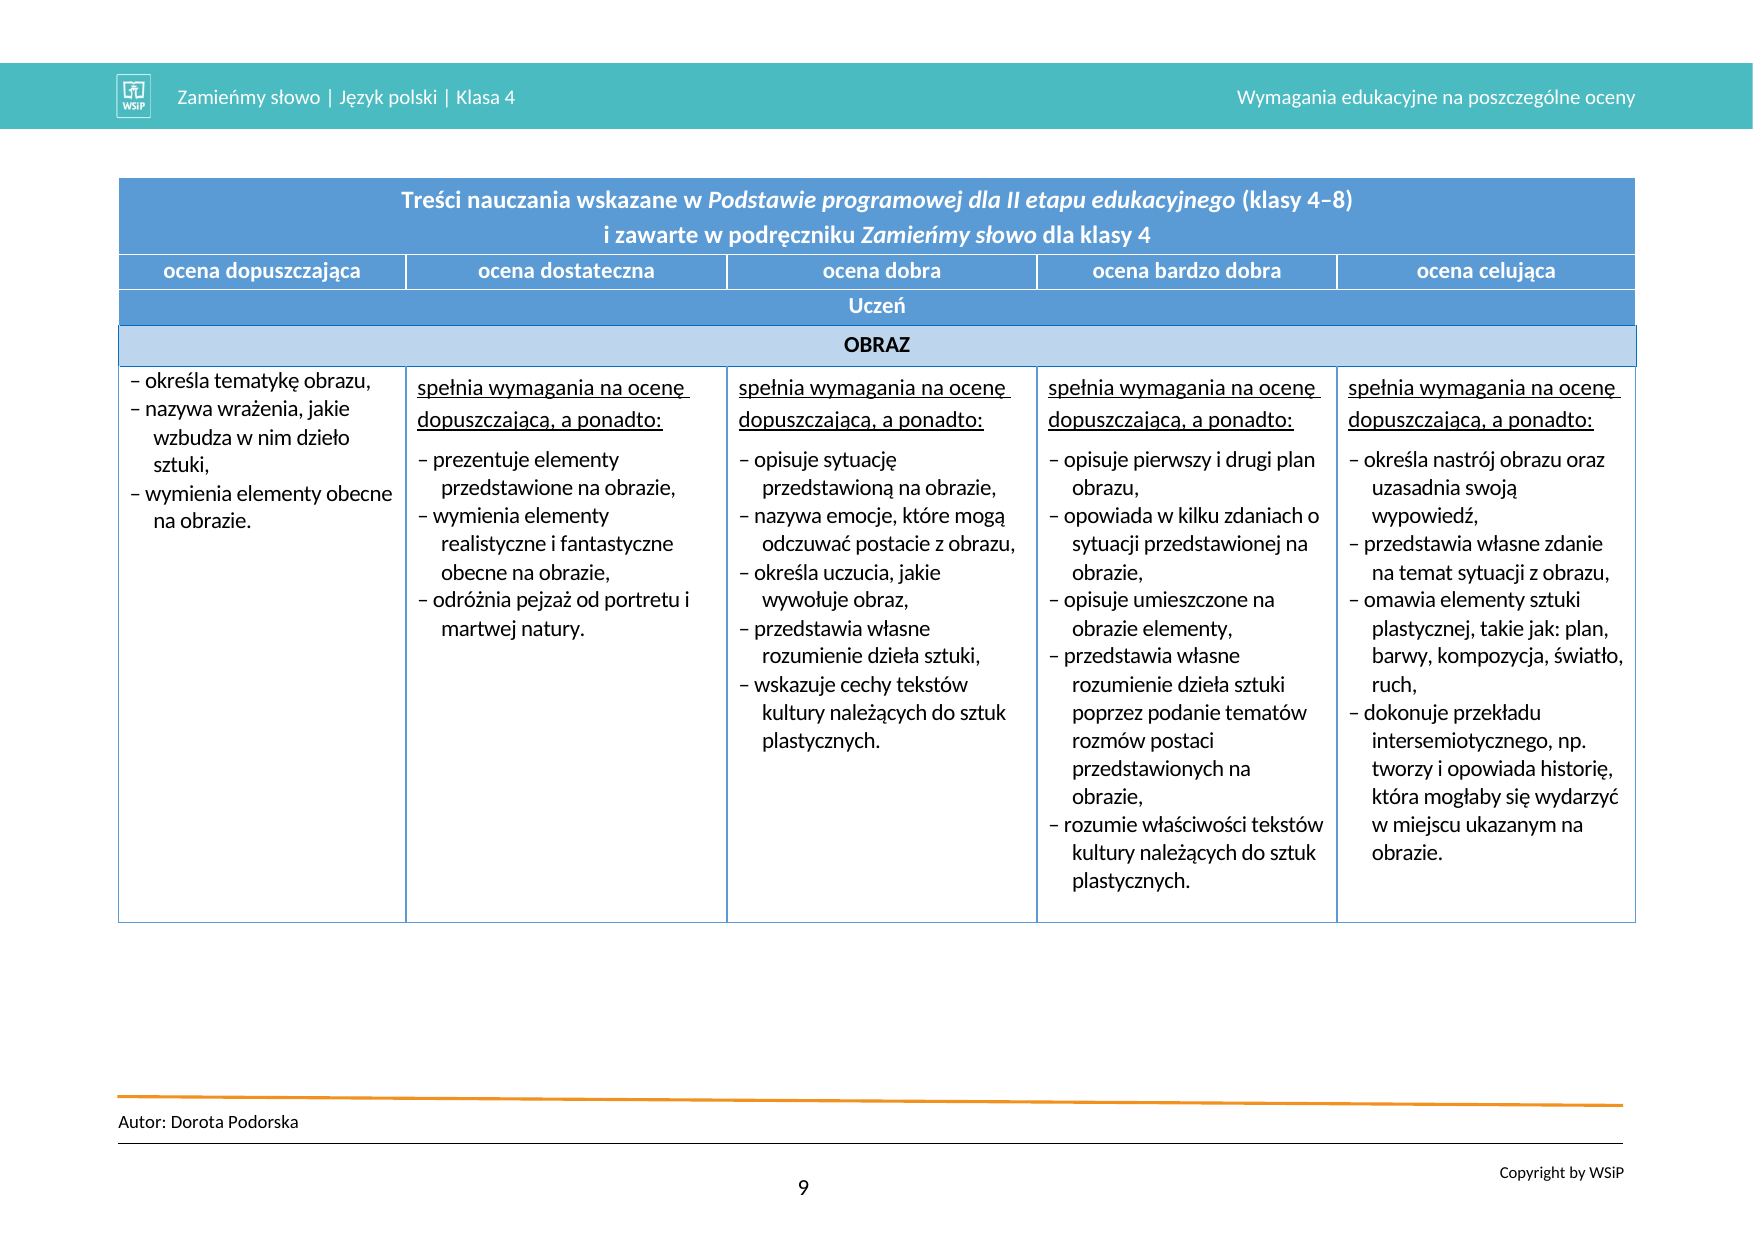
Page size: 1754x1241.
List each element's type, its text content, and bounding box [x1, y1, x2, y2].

table_cell Uczeń [119, 290, 1635, 325]
table_cell ocena dobra [728, 255, 1036, 289]
table_cell spełnia wymagania na ocenę dopuszczającą, a ponadto: – opisuje sytuację przedstawioną na obrazie, – nazywa emocje, które mogą odczuwać postacie z obrazu, – określa uczucia, jakie wywołuje obraz, – przedstawia własne rozumienie dzieła sztuki, – wskazuje cechy tekstów kultury należących do sztuk plastycznych. [728, 367, 1036, 922]
table_cell spełnia wymagania na ocenę dopuszczającą, a ponadto: – prezentuje elementy przedstawione na obrazie, – wymienia elementy realistyczne i fantastyczne obecne na obrazie, – odróżnia pejzaż od portretu i martwej natury. [407, 367, 726, 922]
table_cell ocena bardzo dobra [1038, 255, 1336, 289]
table_cell OBRAZ [119, 325, 1636, 366]
table_cell ocena dostateczna [407, 255, 726, 289]
picture [0, 63, 1753, 129]
table_cell spełnia wymagania na ocenę dopuszczającą, a ponadto: – określa nastrój obrazu oraz uzasadnia swoją wypowiedź, – przedstawia własne zdanie na temat sytuacji z obrazu, – omawia elementy sztuki plastycznej, takie jak: plan, barwy, kompozycja, światło, ruch, – dokonuje przekładu intersemiotycznego, np. tworzy i opowiada historię, która mogłaby się wydarzyć w miejscu ukazanym na obrazie. [1338, 367, 1635, 922]
table_cell ocena celująca [1338, 255, 1635, 289]
table_header Treści nauczania wskazane w Podstawie programowej dla II etapu edukacyjnego (klasy 4–8) i zawarte w podręczniku Zamieńmy słowo dla klasy 4 [119, 178, 1635, 254]
table_cell – określa tematykę obrazu, – nazywa wrażenia, jakie wzbudza w nim dzieło sztuki, – wymienia elementy obecne na obrazie. [119, 367, 405, 922]
table_cell ocena dopuszczająca [119, 255, 405, 289]
table_cell spełnia wymagania na ocenę dopuszczającą, a ponadto: – opisuje pierwszy i drugi plan obrazu, – opowiada w kilku zdaniach o sytuacji przedstawionej na obrazie, – opisuje umieszczone na obrazie elementy, – przedstawia własne rozumienie dzieła sztuki poprzez podanie tematów rozmów postaci przedstawionych na obrazie, – rozumie właściwości tekstów kultury należących do sztuk plastycznych. [1038, 367, 1336, 922]
